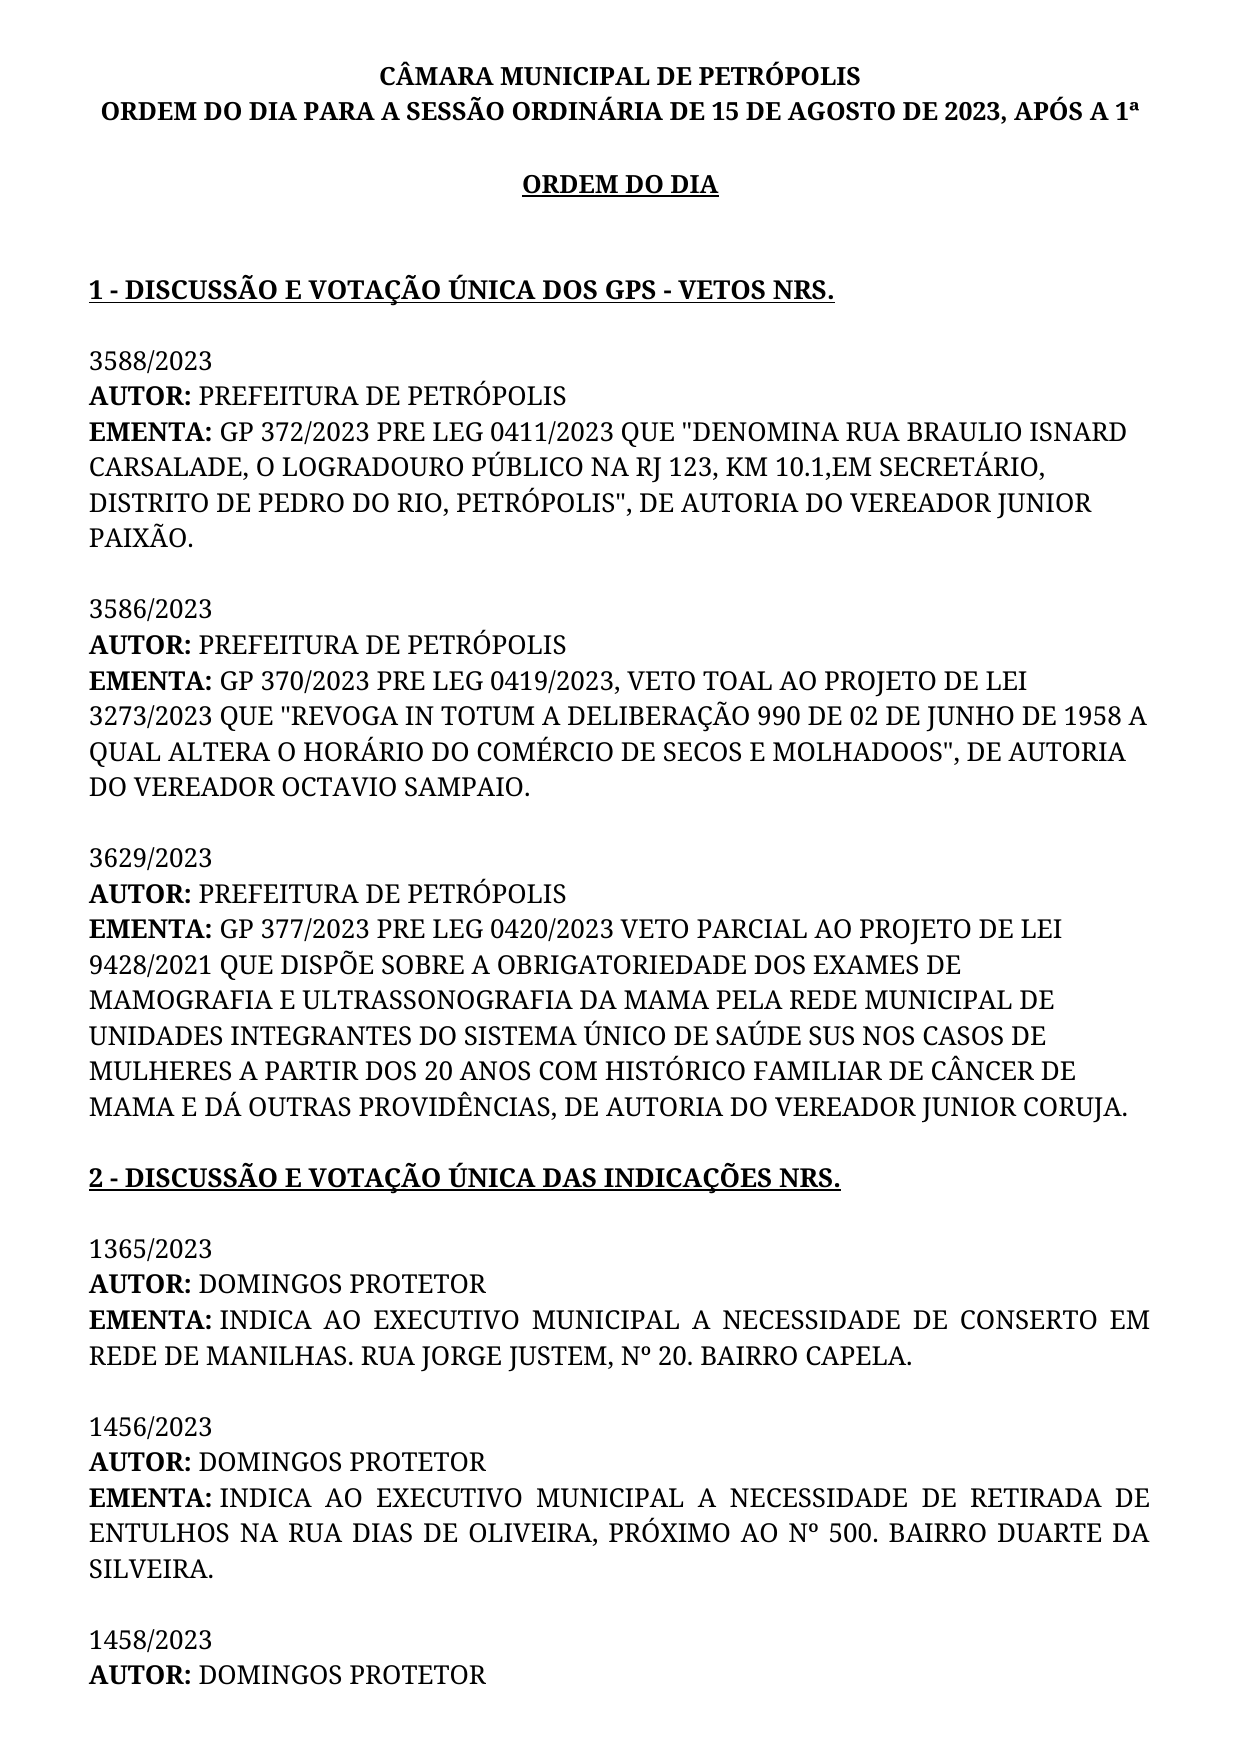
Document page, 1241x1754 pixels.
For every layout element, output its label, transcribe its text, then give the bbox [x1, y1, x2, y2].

text EMENTA: INDICA AO EXECUTIVO MUNICIPAL A NECESSIDADE DE CONSERTO EM REDE DE MANILHAS. RUA JORGE JUSTEM, Nº 20. BAIRRO CAPELA. [89, 1302, 1152, 1373]
text EMENTA: GP 372/2023 PRE LEG 0411/2023 QUE "DENOMINA RUA BRAULIO ISNARD CARSALADE, O LOGRADOURO PÚBLICO NA RJ 123, KM 10.1,EM SECRETÁRIO, DISTRITO DE PEDRO DO RIO, PETRÓPOLIS", DE AUTORIA DO VEREADOR JUNIOR PAIXÃO. [89, 413, 1152, 556]
text AUTOR: PREFEITURA DE PETRÓPOLIS [89, 627, 1152, 662]
text 2 - DISCUSSÃO E VOTAÇÃO ÚNICA DAS INDICAÇÕES NRS. [89, 1159, 1152, 1195]
text 3629/2023 [89, 840, 1152, 875]
text CÂMARA MUNICIPAL DE PETRÓPOLIS [89, 59, 1152, 93]
text 3586/2023 [89, 591, 1152, 627]
text ORDEM DO DIA [89, 166, 1152, 200]
text 1 - DISCUSSÃO E VOTAÇÃO ÚNICA DOs GPs - VETOs NRs. [89, 236, 1152, 307]
text EMENTA: INDICA AO EXECUTIVO MUNICIPAL A NECESSIDADE DE RETIRADA DE ENTULHOS NA RUA DIAS DE OLIVEIRA, PRÓXIMO AO Nº 500. BAIRRO DUARTE DA SILVEIRA. [89, 1479, 1152, 1586]
text 1365/2023 AUTOR: DOMINGOS PROTETOR [89, 1231, 1152, 1302]
text ORDEM DO DIA PARA A SESSÃO ORDINÁRIA DE 15 DE agosto DE 2023, APÓS A 1ª [89, 93, 1152, 127]
text 1458/2023 AUTOR: DOMINGOS PROTETOR [89, 1621, 1152, 1692]
text EMENTA: GP 377/2023 PRE LEG 0420/2023 VETO PARCIAL AO PROJETO DE LEI 9428/2021 QUE DISPÕE SOBRE A OBRIGATORIEDADE DOS EXAMES DE MAMOGRAFIA E ULTRASSONOGRAFIA DA MAMA PELA REDE MUNICIPAL DE UNIDADES INTEGRANTES DO SISTEMA ÚNICO DE SAÚDE SUS NOS CASOS DE MULHERES A PARTIR DOS 20 ANOS COM HISTÓRICO FAMILIAR DE CÂNCER DE MAMA E DÁ OUTRAS PROVIDÊNCIAS, DE AUTORIA DO VEREADOR JUNIOR CORUJA. [89, 911, 1152, 1124]
text 1456/2023 AUTOR: DOMINGOS PROTETOR [89, 1408, 1152, 1479]
text 3588/2023 [89, 342, 1152, 378]
text AUTOR: PREFEITURA DE PETRÓPOLIS [89, 875, 1152, 911]
text AUTOR: PREFEITURA DE PETRÓPOLIS [89, 378, 1152, 413]
text EMENTA: GP 370/2023 PRE LEG 0419/2023, VETO TOAL AO PROJETO DE LEI 3273/2023 QUE "REVOGA IN TOTUM A DELIBERAÇÃO 990 DE 02 DE JUNHO DE 1958 A QUAL ALTERA O HORÁRIO DO COMÉRCIO DE SECOS E MOLHADOOS", DE AUTORIA DO VEREADOR OCTAVIO SAMPAIO. [89, 662, 1152, 804]
